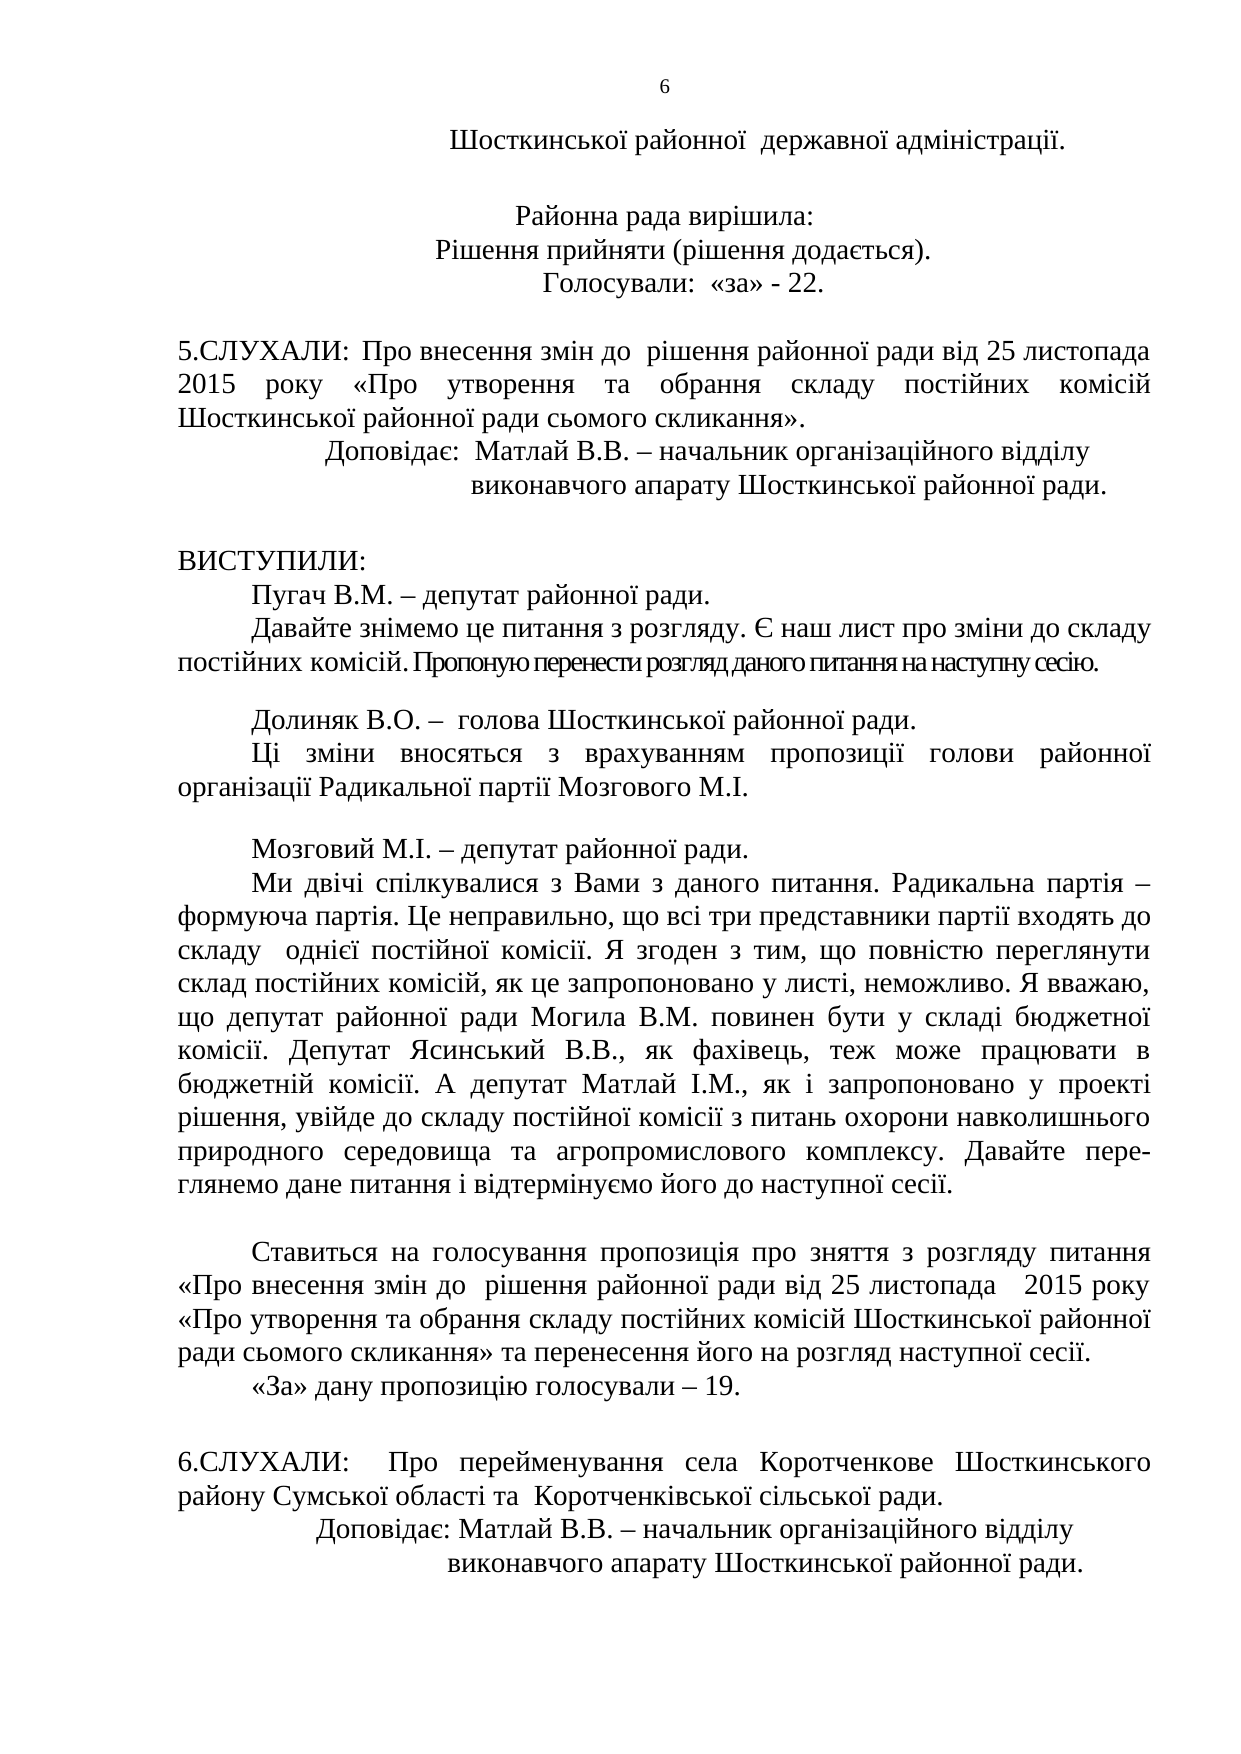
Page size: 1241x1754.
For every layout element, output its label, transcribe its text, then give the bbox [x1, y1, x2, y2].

text Доповідає: Матлай В.В. – начальник організаційного відділу [177, 1512, 1152, 1545]
title ВИСТУПИЛИ: [177, 543, 1152, 577]
title Ми двічі спілкувалися з Вами з даного питання. Радикальна партія – формуюча партія. Це неправильно, що всі три представники партії входять до складу однієї постійної комісії. Я згоден з тим, що повністю переглянути склад постійних комісій, як це запропоновано у листі, неможливо. Я вважаю, що депутат районної ради Могила В.М. повинен бути у складі бюджетної комісії. Депутат Ясинський В.В., як фахівець, теж може працювати в бюджетній комісії. А депутат Матлай І.М., як і запропоновано у проекті рішення, увійде до складу постійної комісії з питань охорони навколишнього природного середовища та агропромислового комплексу. Давайте пере-глянемо дане питання і відтермінуємо його до наступної сесії. [177, 865, 1152, 1200]
text виконавчого апарату Шосткинської районної ради. [251, 467, 1152, 500]
text Доповідає: Матлай В.В. – начальник організаційного відділу [251, 433, 1152, 467]
text Ставиться на голосування пропозиція про зняття з розгляду питання «Про внесення змін до рішення районної ради від 25 листопада 2015 року «Про утворення та обрання складу постійних комісій Шосткинської районної ради сьомого скликання» та перенесення його на розгляд наступної сесії. [177, 1234, 1152, 1368]
text Районна рада вирішила: [177, 198, 1152, 232]
text 6.СЛУХАЛИ: Про перейменування села Коротченкове Шосткинського району Сумської області та Коротченківської сільської ради. [177, 1444, 1152, 1512]
text Голосували: «за» - 22. [215, 266, 1152, 299]
title Давайте знімемо це питання з розгляду. Є наш лист про зміни до складу постійних комісій. Пропоную перенести розгляд даного питання на наступну сесію. [177, 611, 1152, 678]
text «За» дану пропозицію голосували – 19. [177, 1368, 1152, 1401]
text Шосткинської районної державної адміністрації. [252, 122, 1152, 155]
text Долиняк В.О. – голова Шосткинської районної ради. [177, 702, 1152, 735]
text виконавчого апарату Шосткинської районної ради. [177, 1545, 1152, 1579]
title Мозговий М.І. – депутат районної ради. [177, 831, 1152, 865]
text Рішення прийняти (рішення додається). [215, 232, 1152, 266]
title Пугач В.М. – депутат районної ради. [177, 577, 1152, 611]
text Ці зміни вносяться з врахуванням пропозиції голови районної організації Радикальної партії Мозгового М.І. [177, 735, 1152, 802]
text 5.СЛУХАЛИ: Про внесення змін до рішення районної ради від 25 листопада 2015 року «Про утворення та обрання складу постійних комісій Шосткинської районної ради сьомого скликання». [177, 333, 1152, 433]
